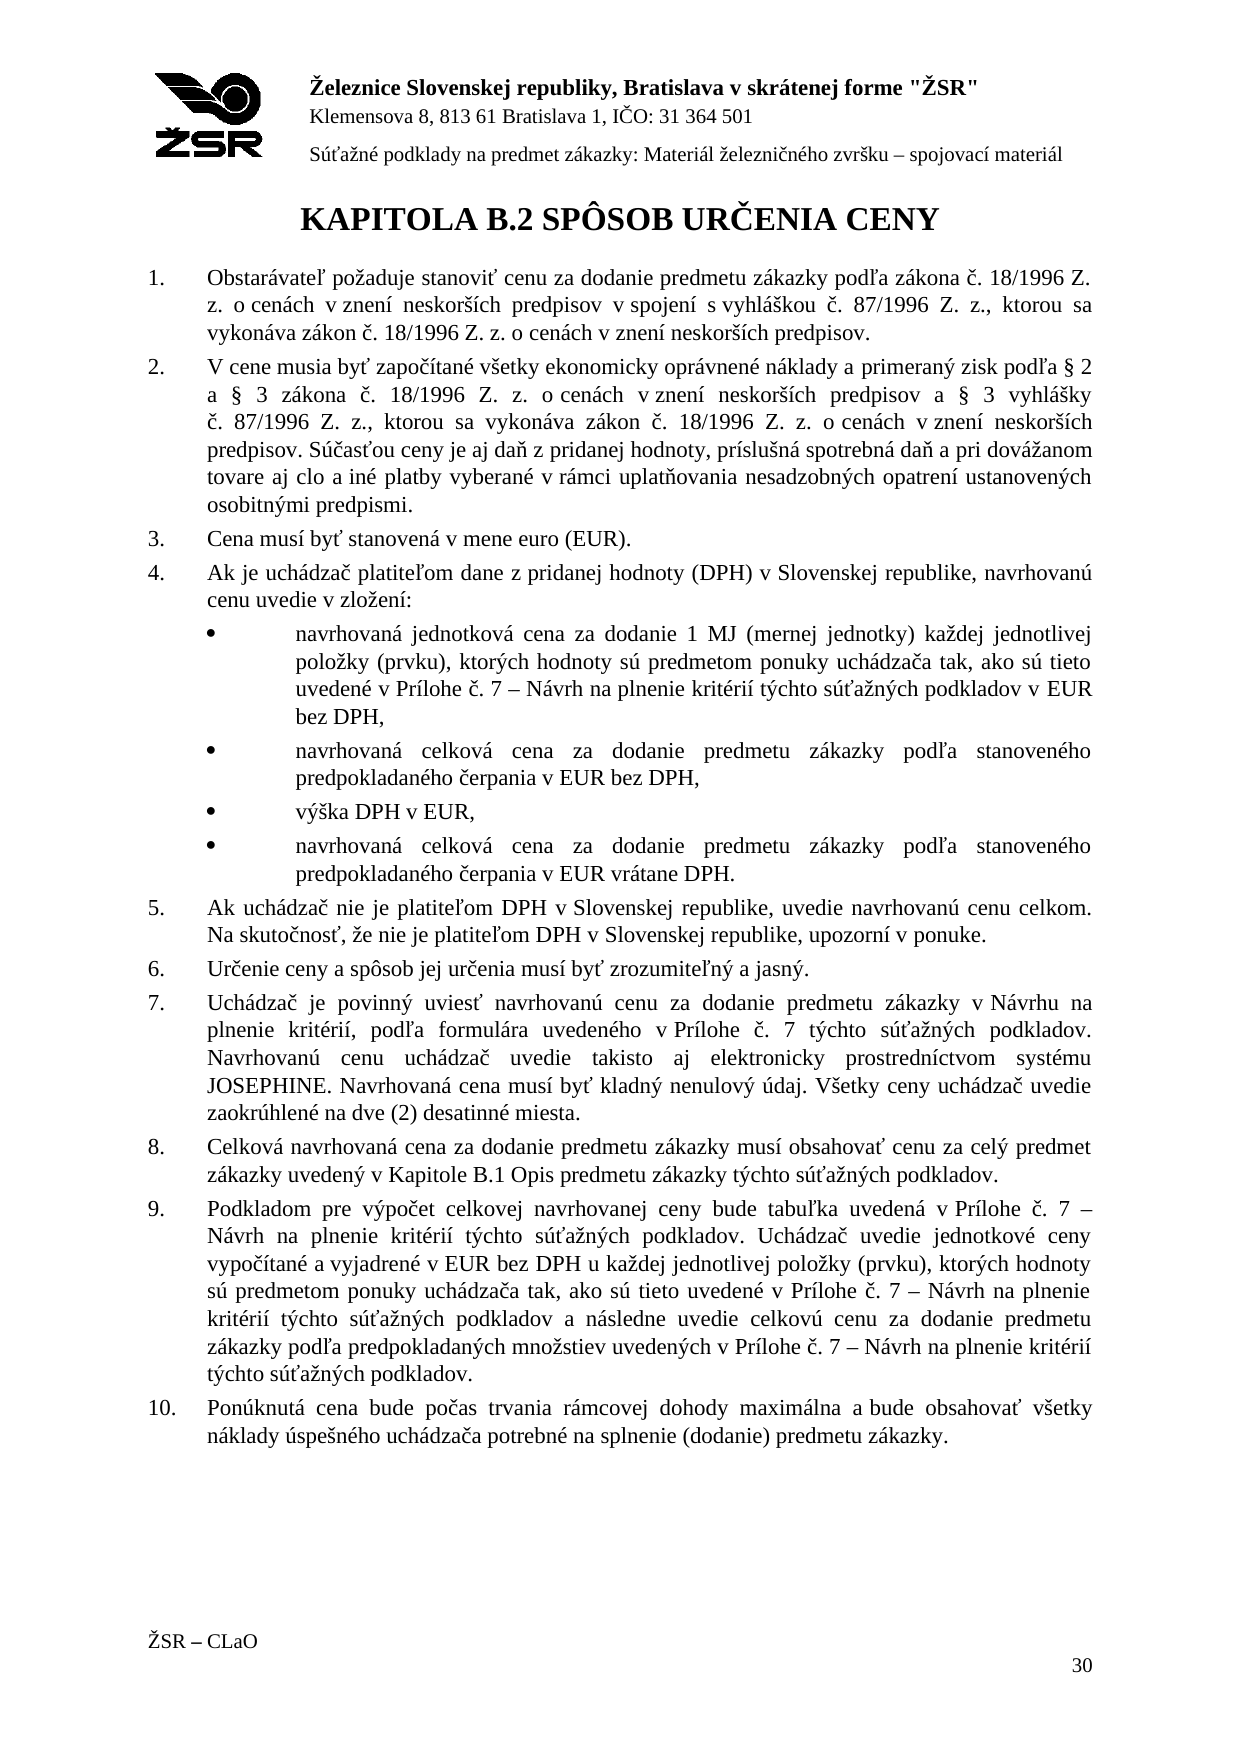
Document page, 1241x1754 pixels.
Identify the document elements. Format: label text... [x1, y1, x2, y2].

list navrhovaná jednotková cena za dodanie 1 MJ (mernej jednotky) každej jednotlivej položky (prvku), ktorých hodnoty sú predmetom ponuky uchádzača tak, ako sú tieto uvedené v Prílohe č. 7 – Návrh na plnenie kritérií týchto súťažných podkladov v EUR bez DPH, [207, 620, 1092, 729]
list výška DPH v EUR, [207, 798, 1092, 825]
subtitle KAPITOLA B.2 SPÔSOB URČENIA CENY [148, 199, 1092, 237]
list Cena musí byť stanovená v mene euro (EUR). [148, 525, 1092, 551]
list Celková navrhovaná cena za dodanie predmetu zákazky musí obsahovať cenu za celý predmet zákazky uvedený v Kapitole B.1 Opis predmetu zákazky týchto súťažných podkladov. [148, 1133, 1092, 1187]
list Podkladom pre výpočet celkovej navrhovanej ceny bude tabuľka uvedená v Prílohe č. 7 – Návrh na plnenie kritérií týchto súťažných podkladov. Uchádzač uvedie jednotkové ceny vypočítané a vyjadrené v EUR bez DPH u každej jednotlivej položky (prvku), ktorých hodnoty sú predmetom ponuky uchádzača tak, ako sú tieto uvedené v Prílohe č. 7 – Návrh na plnenie kritérií týchto súťažných podkladov a následne uvedie celkovú cenu za dodanie predmetu zákazky podľa predpokladaných množstiev uvedených v Prílohe č. 7 – Návrh na plnenie kritérií týchto súťažných podkladov. [148, 1195, 1092, 1387]
list navrhovaná celková cena za dodanie predmetu zákazky podľa stanoveného predpokladaného čerpania v EUR bez DPH, [207, 737, 1092, 791]
list Ponúknutá cena bude počas trvania rámcovej dohody maximálna a bude obsahovať všetky náklady úspešného uchádzača potrebné na splnenie (dodanie) predmetu zákazky. [148, 1394, 1092, 1448]
list navrhovaná celková cena za dodanie predmetu zákazky podľa stanoveného predpokladaného čerpania v EUR vrátane DPH. [207, 832, 1092, 886]
picture [155, 73, 263, 157]
list Uchádzač je povinný uviesť navrhovanú cenu za dodanie predmetu zákazky v Návrhu na plnenie kritérií, podľa formulára uvedeného v Prílohe č. 7 týchto súťažných podkladov. Navrhovanú cenu uchádzač uvedie takisto aj elektronicky prostredníctvom systému JOSEPHINE. Navrhovaná cena musí byť kladný nenulový údaj. Všetky ceny uchádzač uvedie zaokrúhlené na dve (2) desatinné miesta. [148, 989, 1092, 1126]
list V cene musia byť započítané všetky ekonomicky oprávnené náklady a primeraný zisk podľa § 2 a § 3 zákona č. 18/1996 Z. z. o cenách v znení neskorších predpisov a § 3 vyhlášky č. 87/1996 Z. z., ktorou sa vykonáva zákon č. 18/1996 Z. z. o cenách v znení neskorších predpisov. Súčasťou ceny je aj daň z pridanej hodnoty, príslušná spotrebná daň a pri dovážanom tovare aj clo a iné platby vyberané v rámci uplatňovania nesadzobných opatrení ustanovených osobitnými predpismi. [148, 353, 1092, 517]
list Ak je uchádzač platiteľom dane z pridanej hodnoty (DPH) v Slovenskej republike, navrhovanú cenu uvedie v zložení: [148, 559, 1092, 613]
list Určenie ceny a spôsob jej určenia musí byť zrozumiteľný a jasný. [148, 955, 1092, 981]
list Obstarávateľ požaduje stanoviť cenu za dodanie predmetu zákazky podľa zákona č. 18/1996 Z. z. o cenách v znení neskorších predpisov v spojení s vyhláškou č. 87/1996 Z. z., ktorou sa vykonáva zákon č. 18/1996 Z. z. o cenách v znení neskorších predpisov. [148, 264, 1092, 346]
list Ak uchádzač nie je platiteľom DPH v Slovenskej republike, uvedie navrhovanú cenu celkom. Na skutočnosť, že nie je platiteľom DPH v Slovenskej republike, upozorní v ponuke. [148, 894, 1092, 948]
